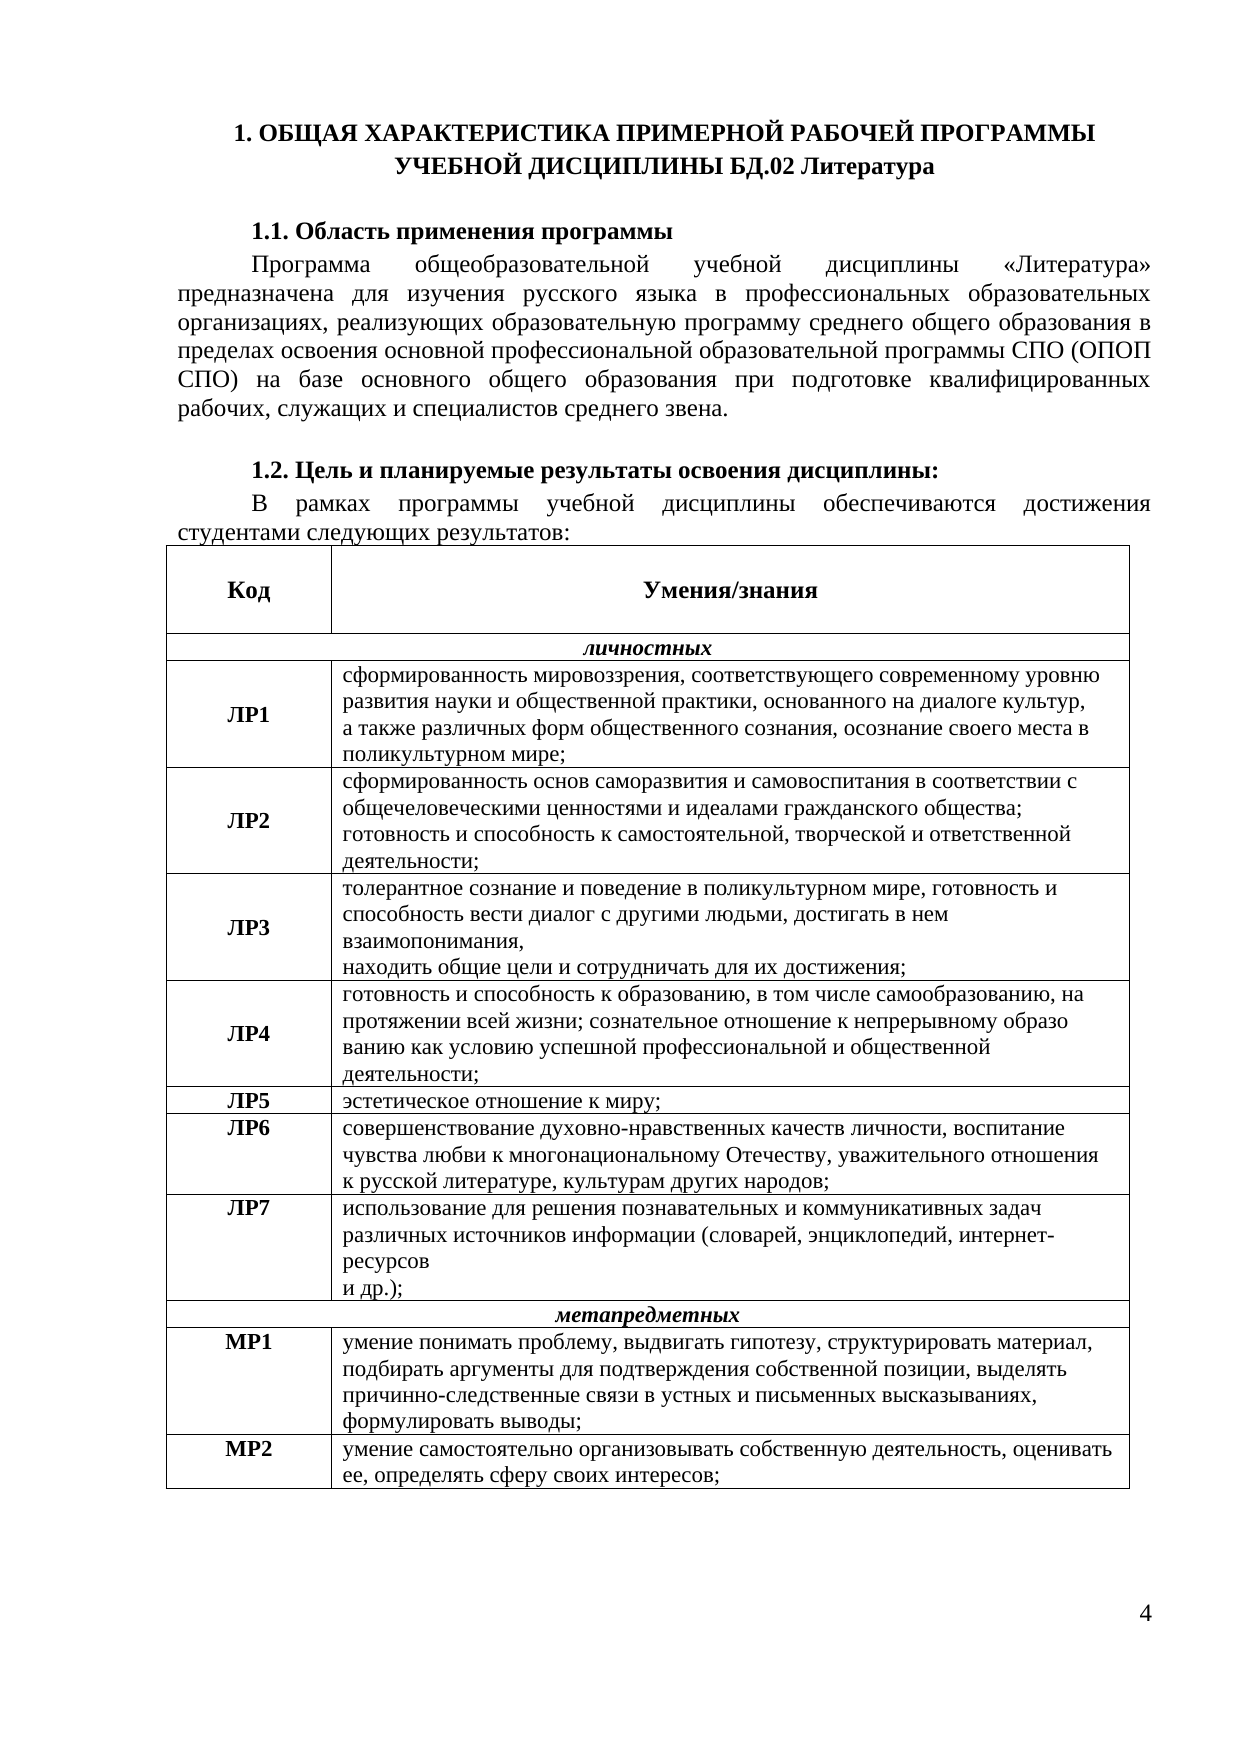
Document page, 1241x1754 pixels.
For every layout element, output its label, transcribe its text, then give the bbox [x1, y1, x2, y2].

text 1. ОБЩАЯ ХАРАКТЕРИСТИКА ПРИМЕРНОЙ РАБОЧЕЙ ПРОГРАММЫ УЧЕБНОЙ ДИСЦИПЛИНЫ БД.02 Литература [177, 118, 1152, 180]
table_cell МР2 [167, 1435, 331, 1487]
text 1.2. Цель и планируемые результаты освоения дисциплины: [177, 455, 1152, 484]
table_cell сформированность основ саморазвития и самовоспитания в соответствии с общечеловеческими ценностями и идеалами гражданского общества; готовность и способность к самостоятельной, творческой и ответственной деятельности; [332, 768, 1129, 873]
table_cell сформированность мировоззрения, соответствующего современному уровню развития науки и общественной практики, основанного на диалоге культур, а также различных форм общественного сознания, осознание своего места в поликультурном мире; [332, 661, 1129, 767]
table_cell ЛР4 [167, 981, 331, 1086]
table_cell ЛР6 [167, 1114, 331, 1193]
table_cell совершенствование духовно-нравственных качеств личности, воспитание чувства любви к многонациональному Отечеству, уважительного отношения к русской литературе, культурам других народов; [332, 1114, 1129, 1193]
table_header Умения/знания [332, 546, 1129, 633]
table_cell личностных [167, 634, 1129, 660]
table_cell МР1 [167, 1328, 331, 1434]
table_cell эстетическое отношение к миру; [332, 1087, 1129, 1113]
table_cell использование для решения познавательных и коммуникативных задач различных источников информации (словарей, энциклопедий, интернет-ресурсов и др.); [332, 1195, 1129, 1300]
table_cell ЛР7 [167, 1195, 331, 1300]
table_cell ЛР1 [167, 661, 331, 767]
table_cell готовность и способность к образованию, в том числе самообразованию, на протяжении всей жизни; сознательное отношение к непрерывному образо ванию как условию успешной профессиональной и общественной деятельности; [332, 981, 1129, 1086]
text 1.1. Область применения программы [177, 216, 1152, 245]
table_cell толерантное сознание и поведение в поликультурном мире, готовность и способность вести диалог с другими людьми, достигать в нем взаимопонимания, находить общие цели и сотрудничать для их достижения; [332, 874, 1129, 979]
table_cell метапредметных [167, 1301, 1129, 1327]
text Программа общеобразовательной учебной дисциплины «Литература» предназначена для изучения русского языка в профессиональных образовательных организациях, реализующих образовательную программу среднего общего образования в пределах освоения основной профессиональной образовательной программы СПО (ОПОП СПО) на базе основного общего образования при подготовке квалифицированных рабочих, служащих и специалистов среднего звена. [177, 249, 1152, 422]
table_cell умение понимать проблему, выдвигать гипотезу, структурировать материал, подбирать аргументы для подтверждения собственной позиции, выделять причинно-следственные связи в устных и письменных высказываниях, формулировать выводы; [332, 1328, 1129, 1434]
text В рамках программы учебной дисциплины обеспечиваются достижения студентами следующих результатов: [177, 488, 1152, 545]
table_cell ЛР5 [167, 1087, 331, 1113]
table_header Код [167, 546, 331, 633]
table_cell ЛР3 [167, 874, 331, 979]
table_cell ЛР2 [167, 768, 331, 873]
table_cell умение самостоятельно организовывать собственную деятельность, оценивать ее, определять сферу своих интересов; [332, 1435, 1129, 1487]
